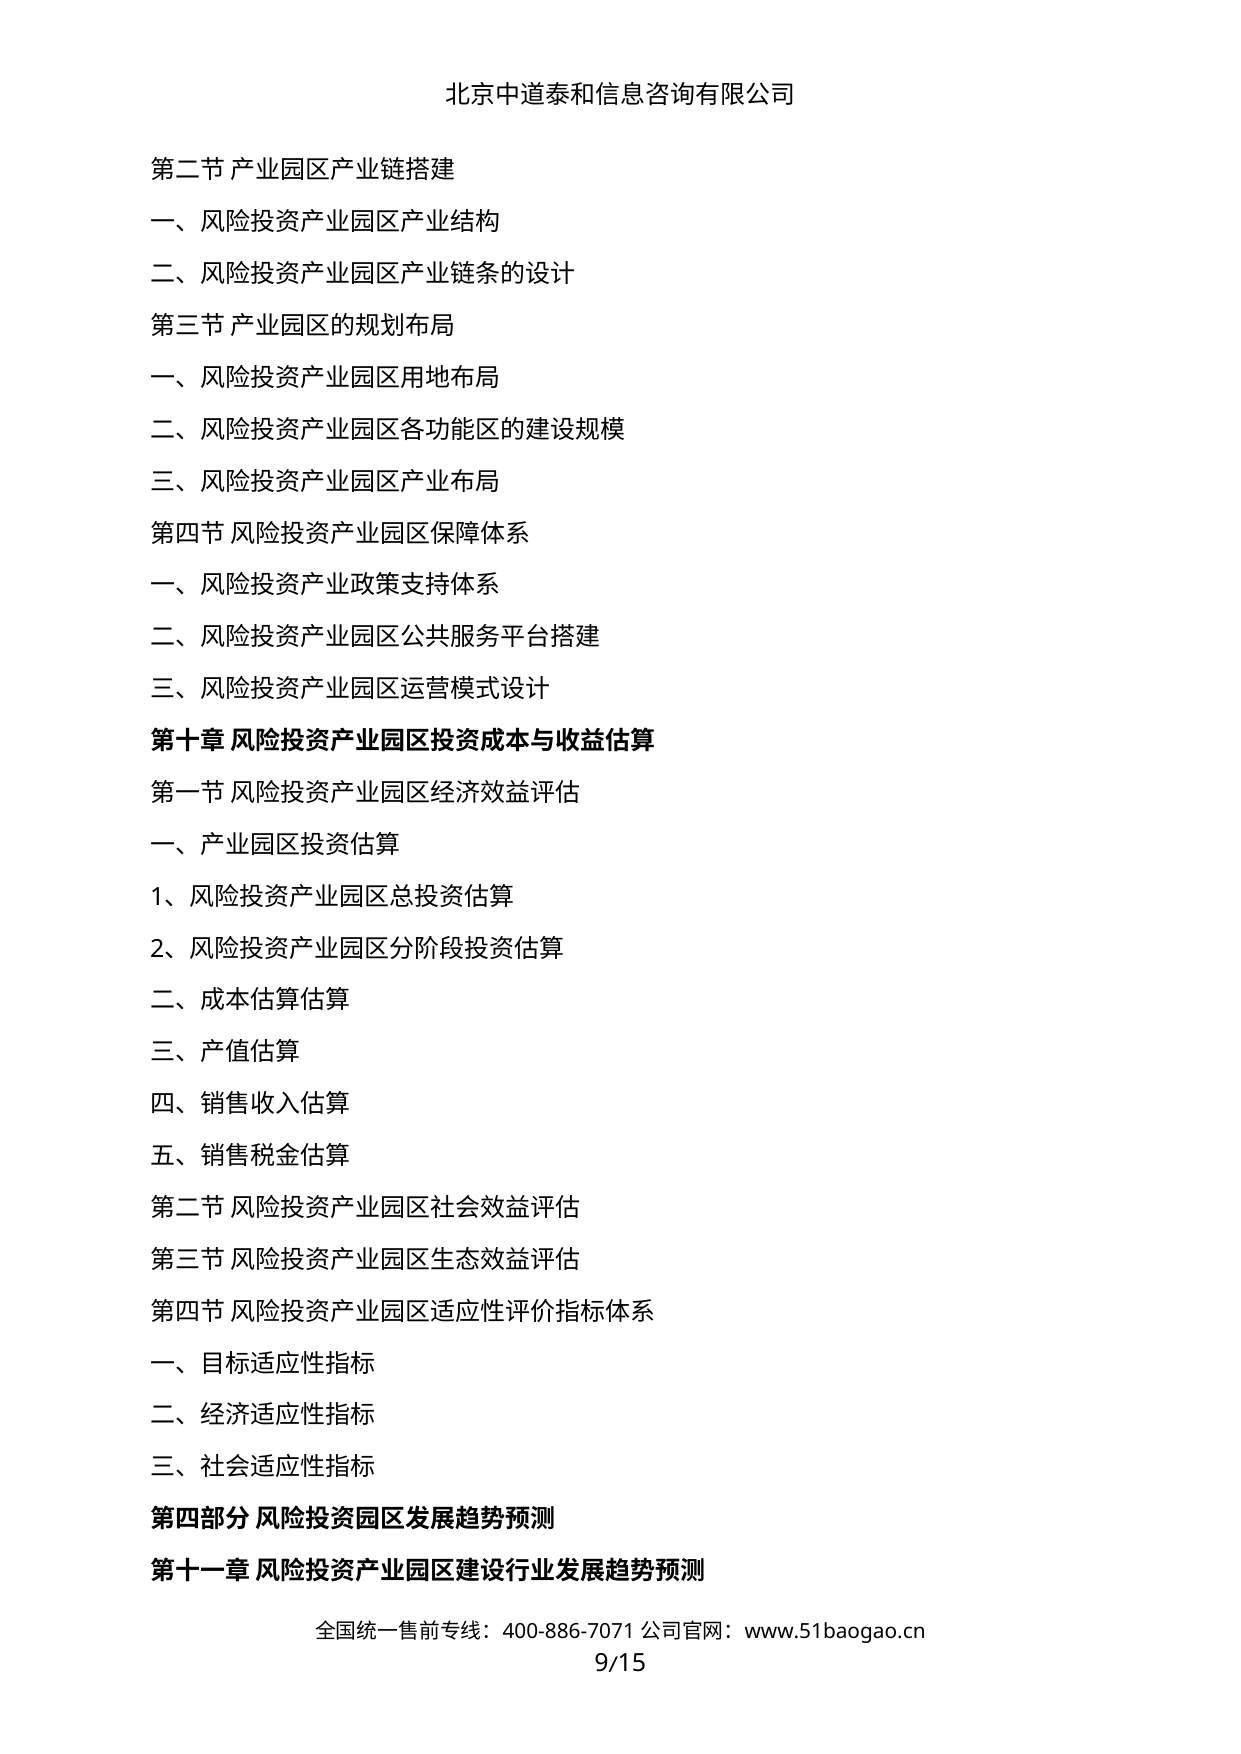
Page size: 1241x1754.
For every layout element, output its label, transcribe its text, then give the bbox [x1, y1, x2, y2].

text 第四部分 风险投资园区发展趋势预测 [150, 1499, 1090, 1535]
text 二、成本估算估算 [150, 980, 1090, 1016]
text 三、风险投资产业园区运营模式设计 [150, 669, 1090, 705]
text 三、产值估算 [150, 1032, 1090, 1068]
text 一、风险投资产业园区用地布局 [150, 357, 1090, 394]
text 第二节 风险投资产业园区社会效益评估 [150, 1187, 1090, 1224]
text 第十一章 风险投资产业园区建设行业发展趋势预测 [150, 1551, 1090, 1587]
text 二、经济适应性指标 [150, 1395, 1090, 1431]
text 二、风险投资产业园区各功能区的建设规模 [150, 409, 1090, 446]
text 1、风险投资产业园区总投资估算 [150, 876, 1090, 912]
text 2、风险投资产业园区分阶段投资估算 [150, 928, 1090, 964]
text 第三节 风险投资产业园区生态效益评估 [150, 1239, 1090, 1276]
text 一、目标适应性指标 [150, 1343, 1090, 1379]
text 一、产业园区投资估算 [150, 824, 1090, 861]
text 一、风险投资产业政策支持体系 [150, 565, 1090, 601]
text 三、社会适应性指标 [150, 1447, 1090, 1483]
text 第四节 风险投资产业园区保障体系 [150, 513, 1090, 549]
text 三、风险投资产业园区产业布局 [150, 461, 1090, 497]
text 四、销售收入估算 [150, 1084, 1090, 1120]
text 二、风险投资产业园区公共服务平台搭建 [150, 617, 1090, 653]
text 第三节 产业园区的规划布局 [150, 306, 1090, 342]
text 五、销售税金估算 [150, 1136, 1090, 1172]
text 第二节 产业园区产业链搭建 [150, 150, 1090, 186]
text 第一节 风险投资产业园区经济效益评估 [150, 772, 1090, 809]
text 第四节 风险投资产业园区适应性评价指标体系 [150, 1291, 1090, 1327]
text 第十章 风险投资产业园区投资成本与收益估算 [150, 721, 1090, 757]
text 一、风险投资产业园区产业结构 [150, 202, 1090, 238]
text 二、风险投资产业园区产业链条的设计 [150, 254, 1090, 290]
